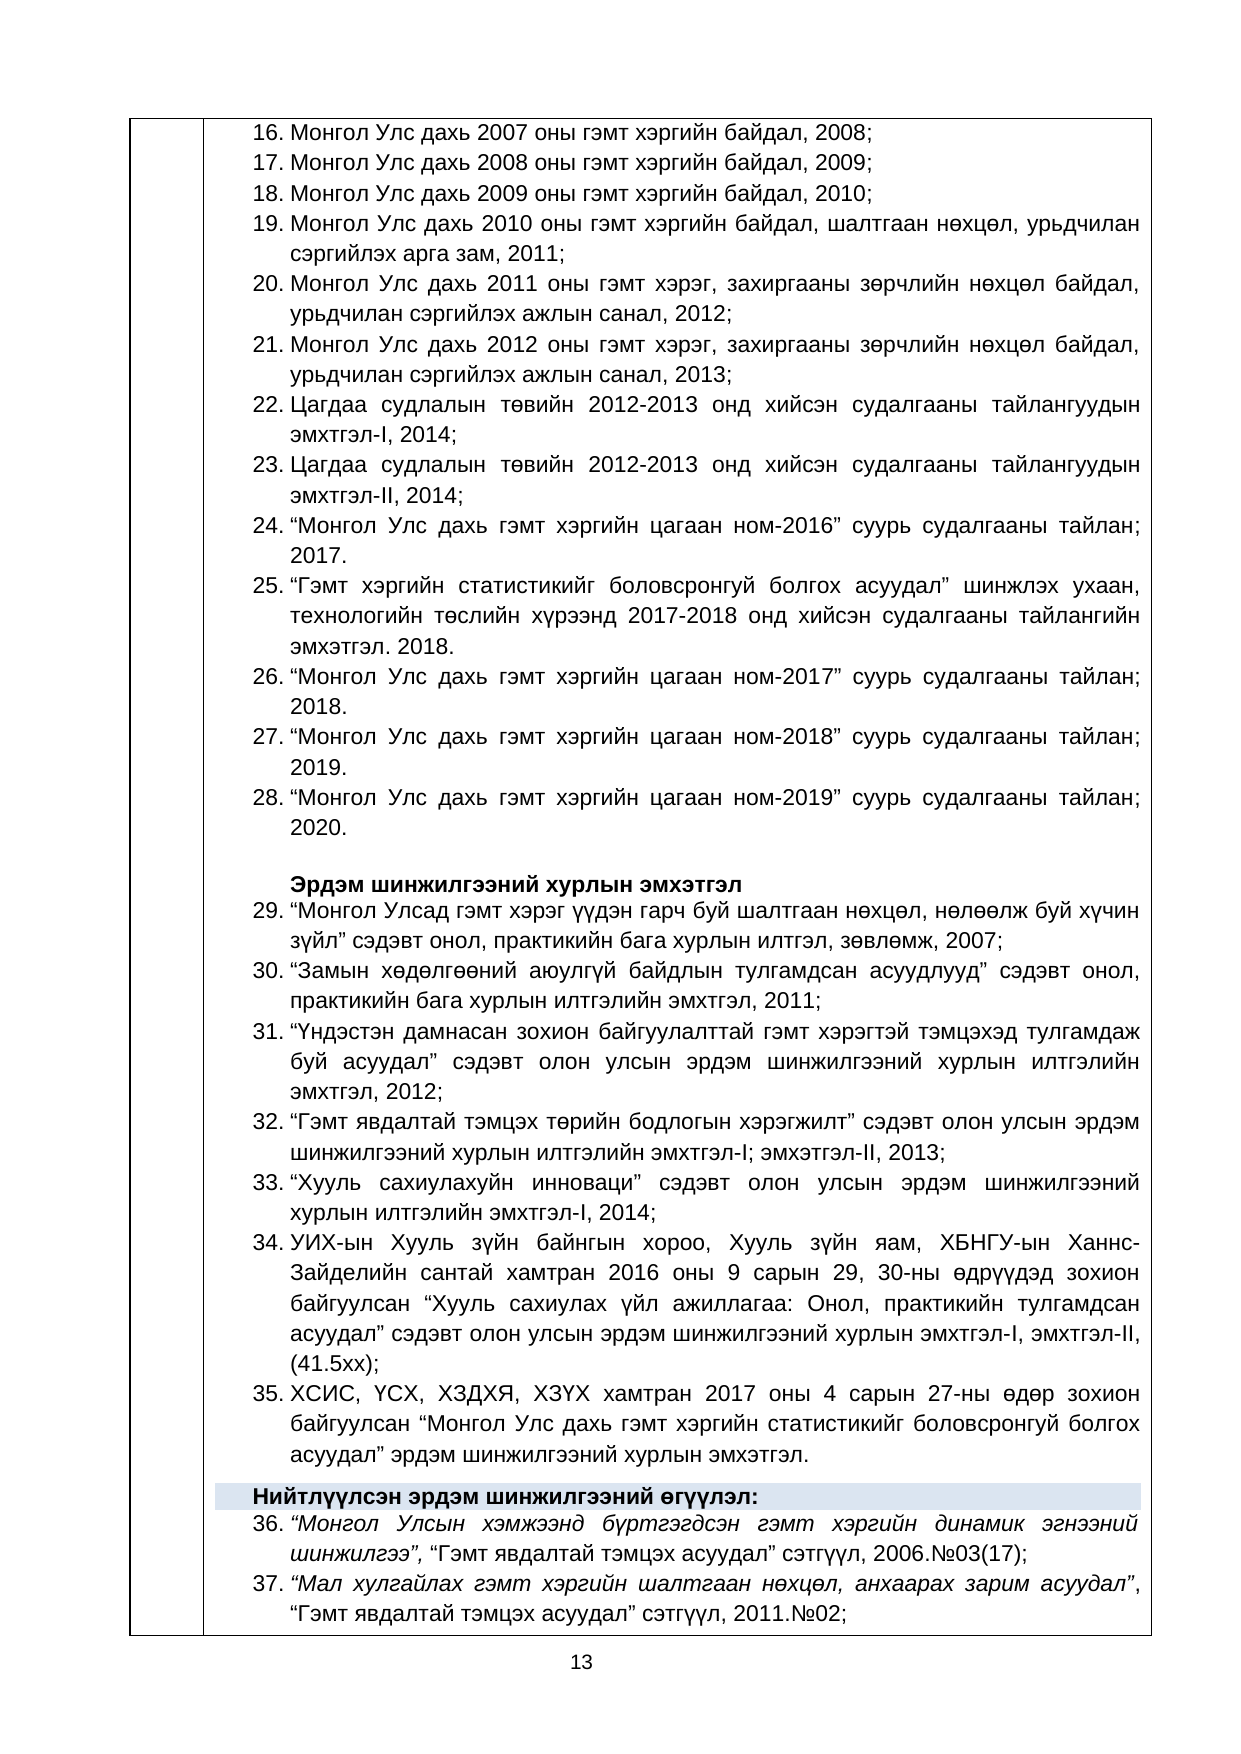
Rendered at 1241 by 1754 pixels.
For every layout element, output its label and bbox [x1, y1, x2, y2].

table_cell [204, 119, 1151, 1635]
